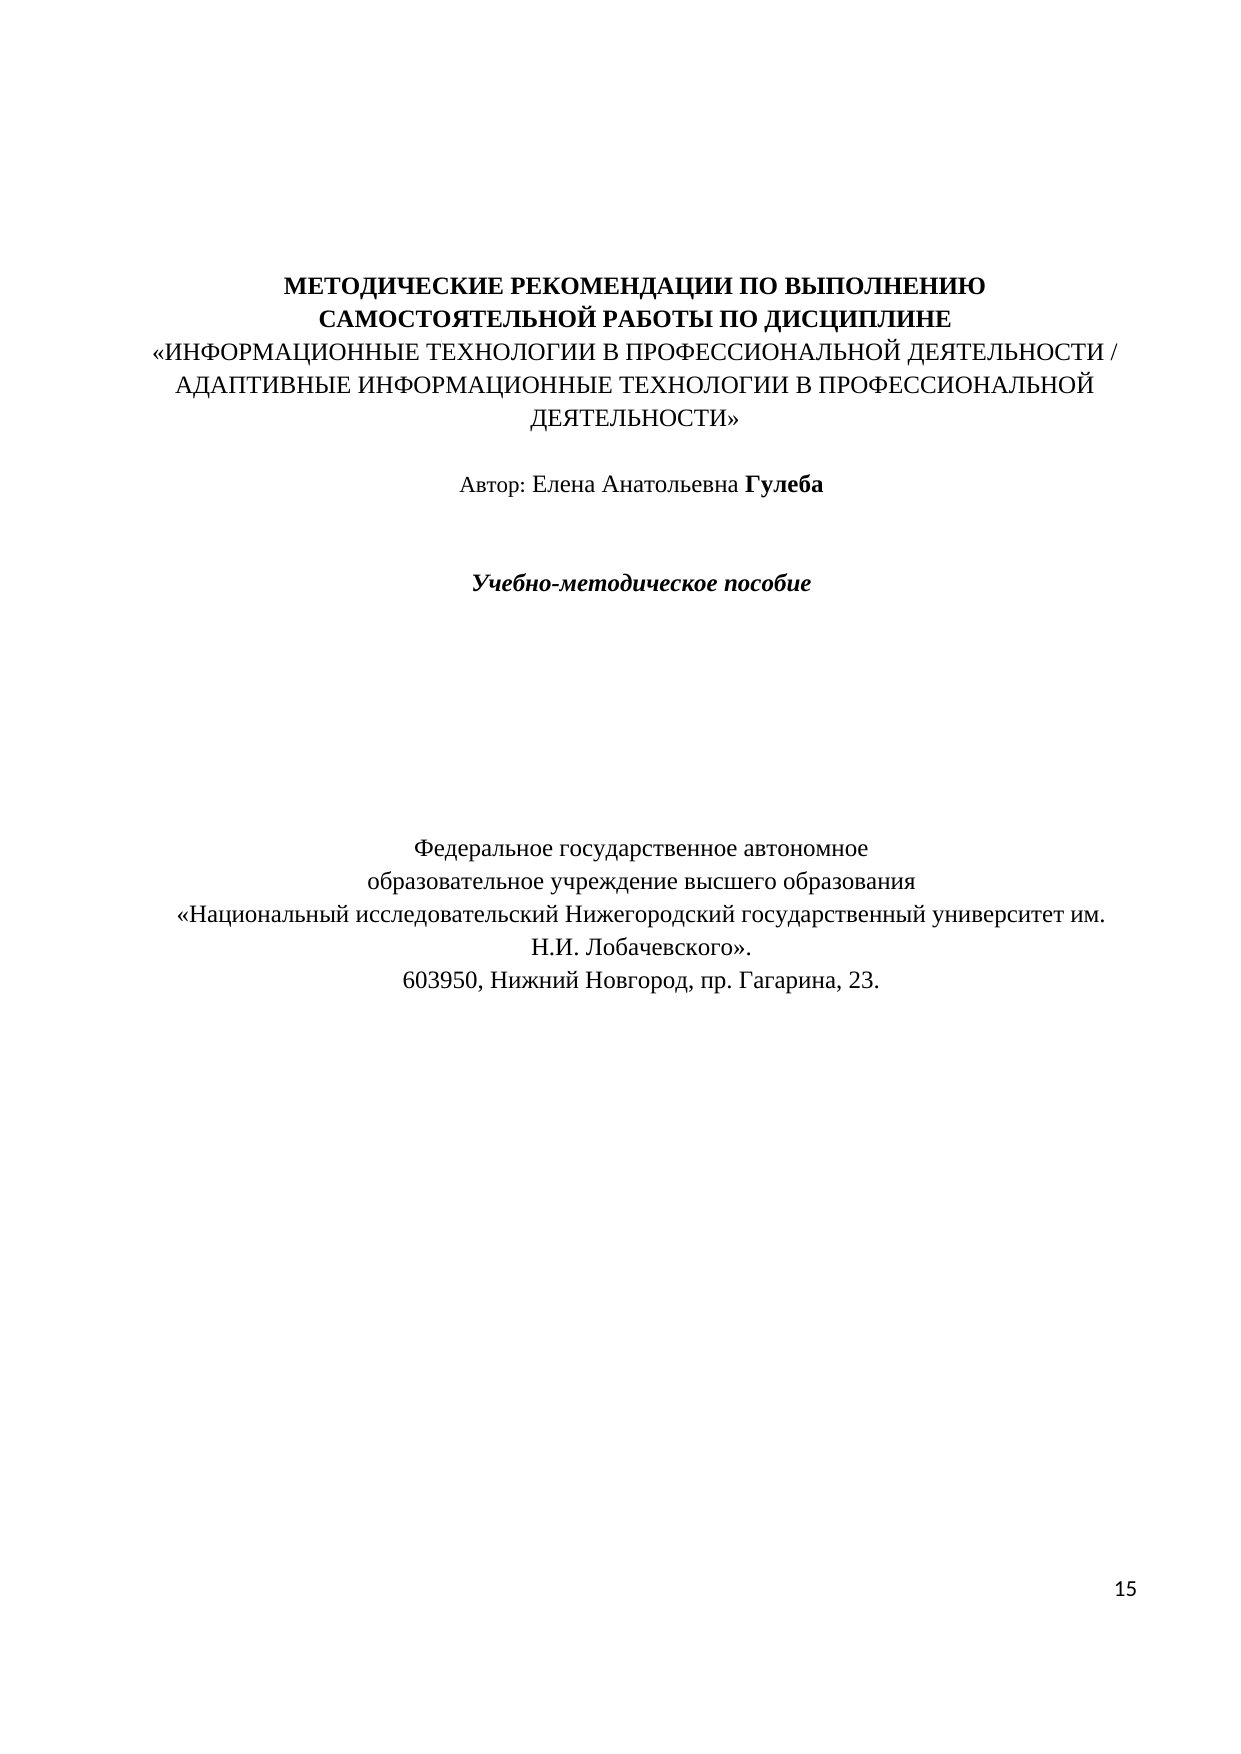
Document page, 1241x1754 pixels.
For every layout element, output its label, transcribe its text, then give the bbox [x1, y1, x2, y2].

text Федеральное государственное автономное [170, 833, 1112, 861]
text «Национальный исследовательский Нижегородский государственный университет им. Н.И. Лобачевского». [170, 899, 1112, 961]
text МЕТОДИЧЕСКИЕ РЕКОМЕНДАЦИИ ПО ВЫПОЛНЕНИЮ [133, 271, 1137, 300]
text Учебно-методическое пособие [170, 568, 1112, 597]
text Автор: Елена Анатольевна Гулеба [170, 469, 1112, 498]
text 603950, Нижний Новгород, пр. Гагарина, 23. [170, 965, 1112, 993]
text «ИНФОРМАЦИОННЫЕ ТЕХНОЛОГИИ В ПРОФЕССИОНАЛЬНОЙ ДЕЯТЕЛЬНОСТИ / АДАПТИВНЫЕ ИНФОРМАЦИОННЫЕ ТЕХНОЛОГИИ В ПРОФЕССИОНАЛЬНОЙ ДЕЯТЕЛЬНОСТИ» [133, 337, 1137, 432]
text образовательное учреждение высшего образования [170, 866, 1112, 894]
text САМОСТОЯТЕЛЬНОЙ РАБОТЫ ПО ДИСЦИПЛИНЕ [133, 304, 1137, 333]
